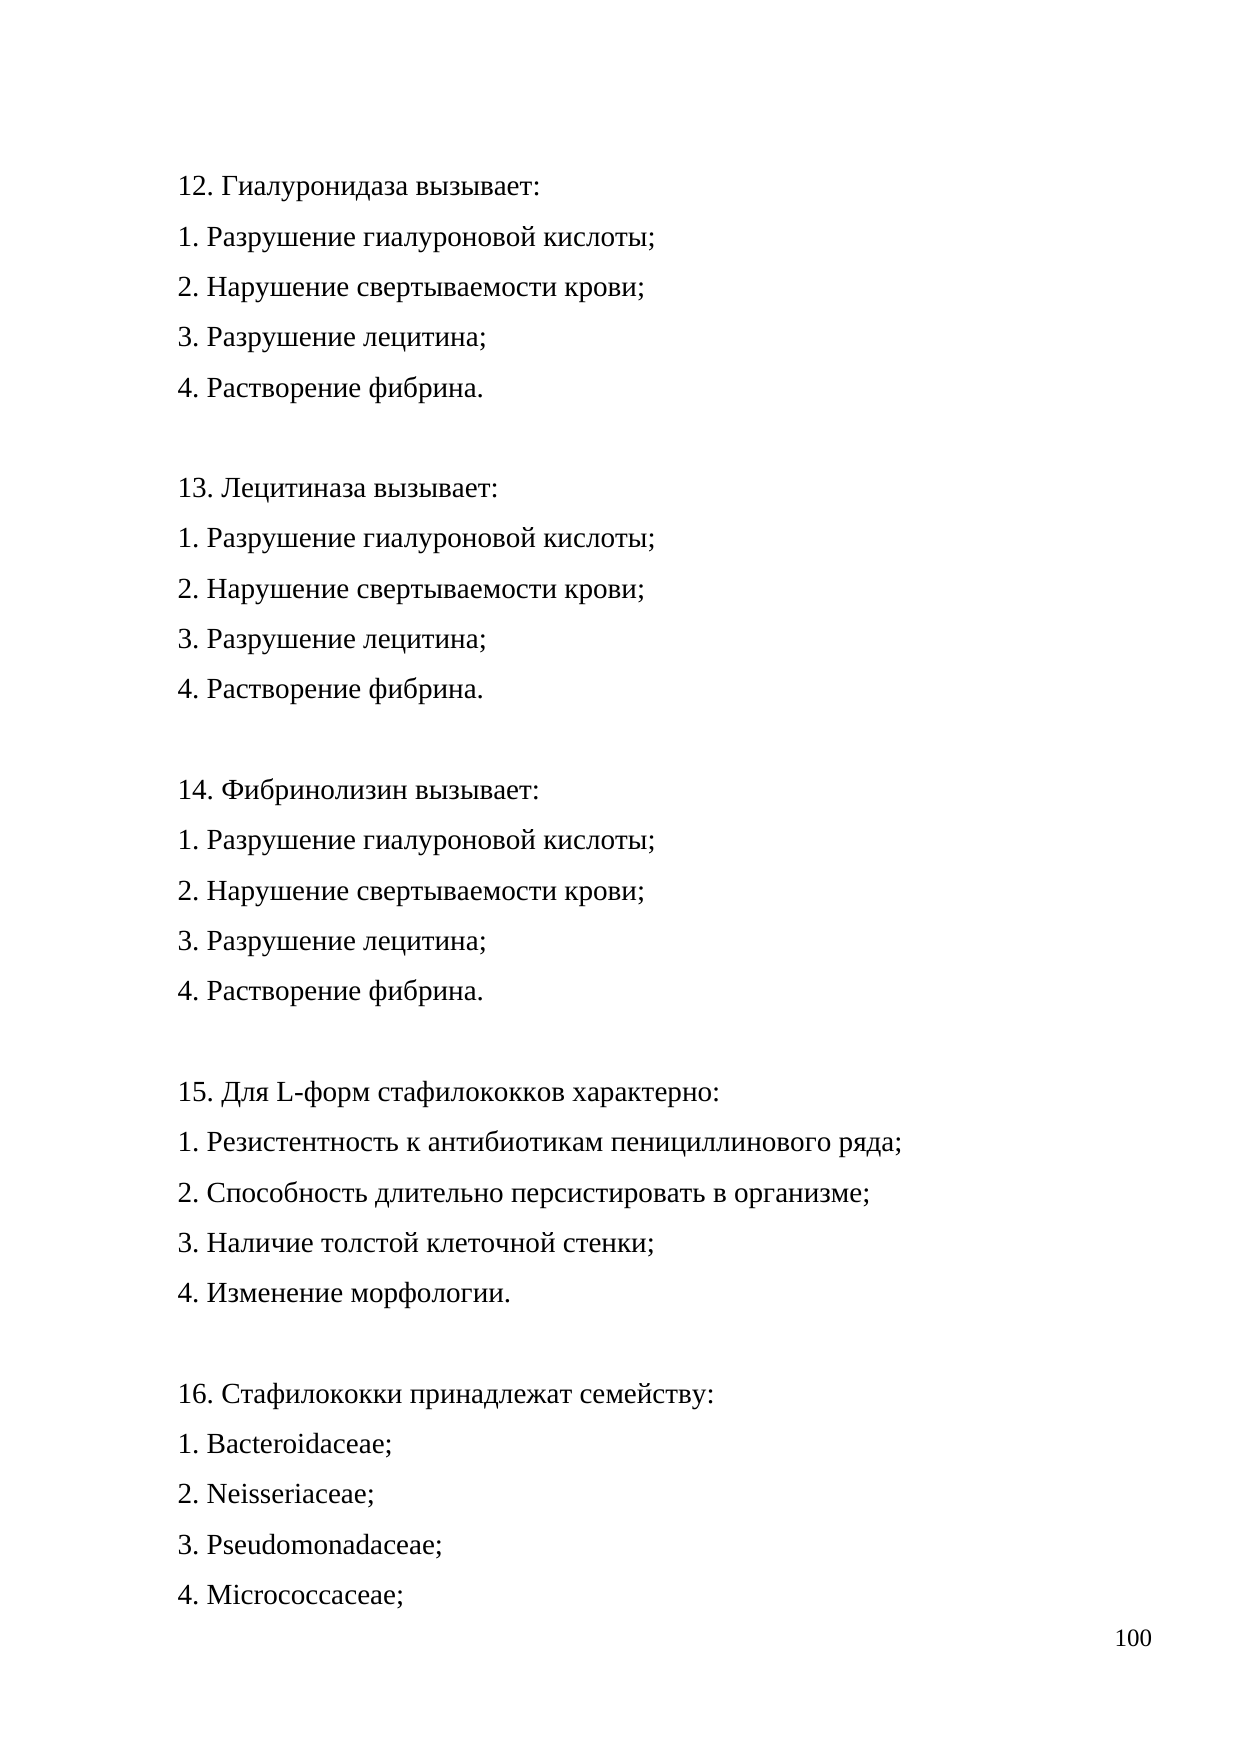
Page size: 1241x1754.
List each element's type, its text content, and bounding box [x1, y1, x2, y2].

text 4. Растворение фибрина. [177, 672, 1152, 705]
text 14. Фибринолизин вызывает: [177, 772, 1152, 806]
text 3. Разрушение лецитина; [177, 319, 1152, 353]
text 4. Micrococcaceae; [177, 1577, 1152, 1611]
text 4. Изменение морфологии. [177, 1275, 1152, 1309]
text 13. Лецитиназа вызывает: [177, 470, 1152, 504]
text 1. Резистентность к антибиотикам пенициллинового ряда; [177, 1124, 1152, 1158]
text 1. Разрушение гиалуроновой кислоты; [177, 219, 1152, 252]
text 3. Pseudomonadaceae; [177, 1527, 1152, 1560]
text 1. Разрушение гиалуроновой кислоты; [177, 822, 1152, 856]
text 3. Наличие толстой клеточной стенки; [177, 1225, 1152, 1258]
text 2. Нарушение свертываемости крови; [177, 873, 1152, 906]
text 2. Neisseriaceae; [177, 1477, 1152, 1510]
text 16. Стафилококки принадлежат семейству: [177, 1376, 1152, 1409]
text 3. Разрушение лецитина; [177, 621, 1152, 655]
text 4. Растворение фибрина. [177, 370, 1152, 403]
text 3. Разрушение лецитина; [177, 923, 1152, 957]
text 1. Bacteroidaceae; [177, 1426, 1152, 1460]
text 2. Способность длительно персистировать в организме; [177, 1175, 1152, 1208]
text 2. Нарушение свертываемости крови; [177, 571, 1152, 604]
text 1. Разрушение гиалуроновой кислоты; [177, 521, 1152, 554]
text 4. Растворение фибрина. [177, 973, 1152, 1007]
text 2. Нарушение свертываемости крови; [177, 269, 1152, 303]
text 12. Гиалуронидаза вызывает: [177, 168, 1152, 202]
text 15. Для L-форм стафилококков характерно: [177, 1074, 1152, 1108]
